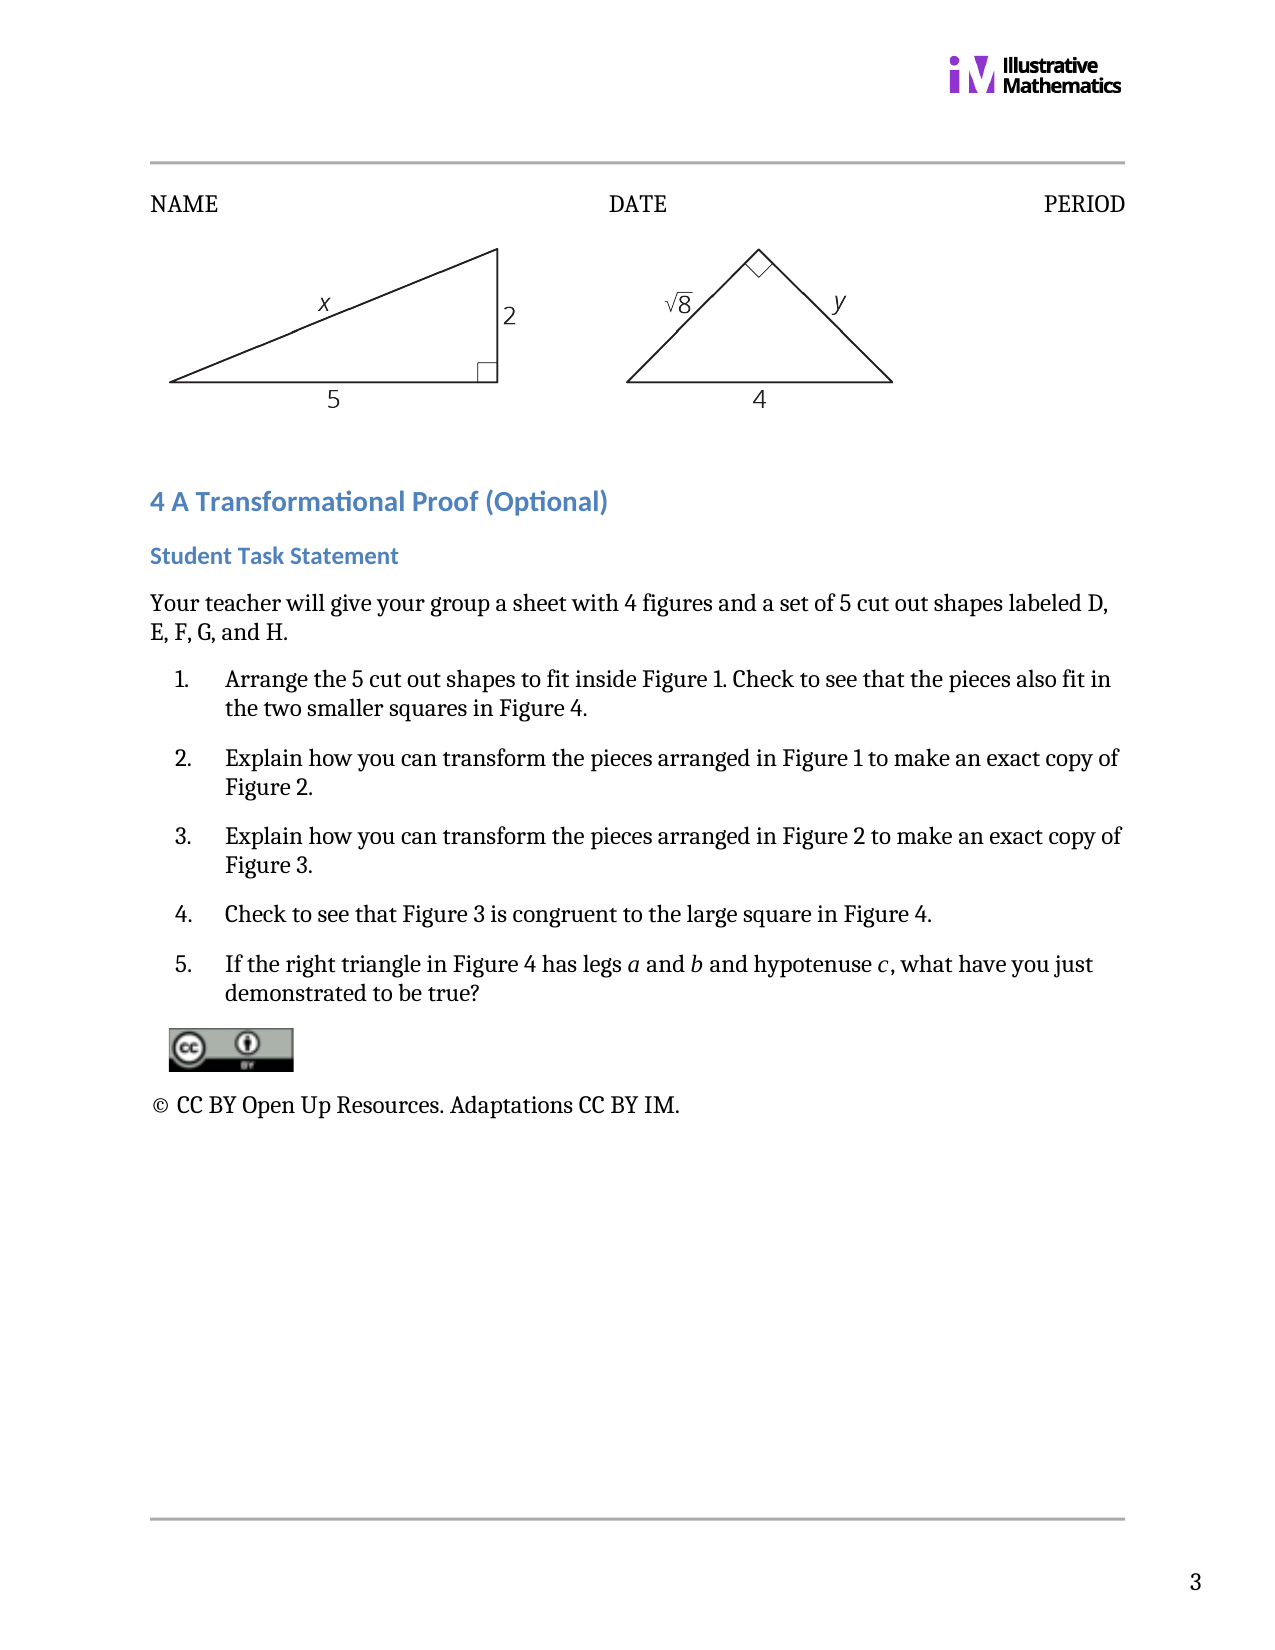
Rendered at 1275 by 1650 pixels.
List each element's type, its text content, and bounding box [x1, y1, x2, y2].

picture [168, 1028, 294, 1072]
picture [949, 55, 1121, 93]
picture [168, 247, 894, 415]
list Explain how you can transform the pieces arranged in Figure 1 to make an exact copy of Figure 2. [175, 744, 1125, 801]
list Explain how you can transform the pieces arranged in Figure 2 to make an exact copy of Figure 3. [175, 822, 1125, 879]
text Your teacher will give your group a sheet with 4 figures and a set of 5 cut out shapes labeled D, E, F, G, and H. [150, 589, 1125, 647]
list Check to see that Figure 3 is congruent to the large square in Figure 4. [175, 900, 1125, 929]
subtitle Student Task Statement [150, 540, 1125, 570]
list Arrange the 5 cut out shapes to fit inside Figure 1. Check to see that the pieces also fit in the two smaller squares in Figure 4. [175, 665, 1125, 723]
subtitle 4 A Transformational Proof (Optional) [150, 483, 1125, 519]
text © CC BY Open Up Resources. Adaptations CC BY IM. [150, 1091, 1125, 1119]
list If the right triangle in Figure 4 has legs and and hypotenuse , what have you just demonstrated to be true? [175, 950, 1125, 1007]
